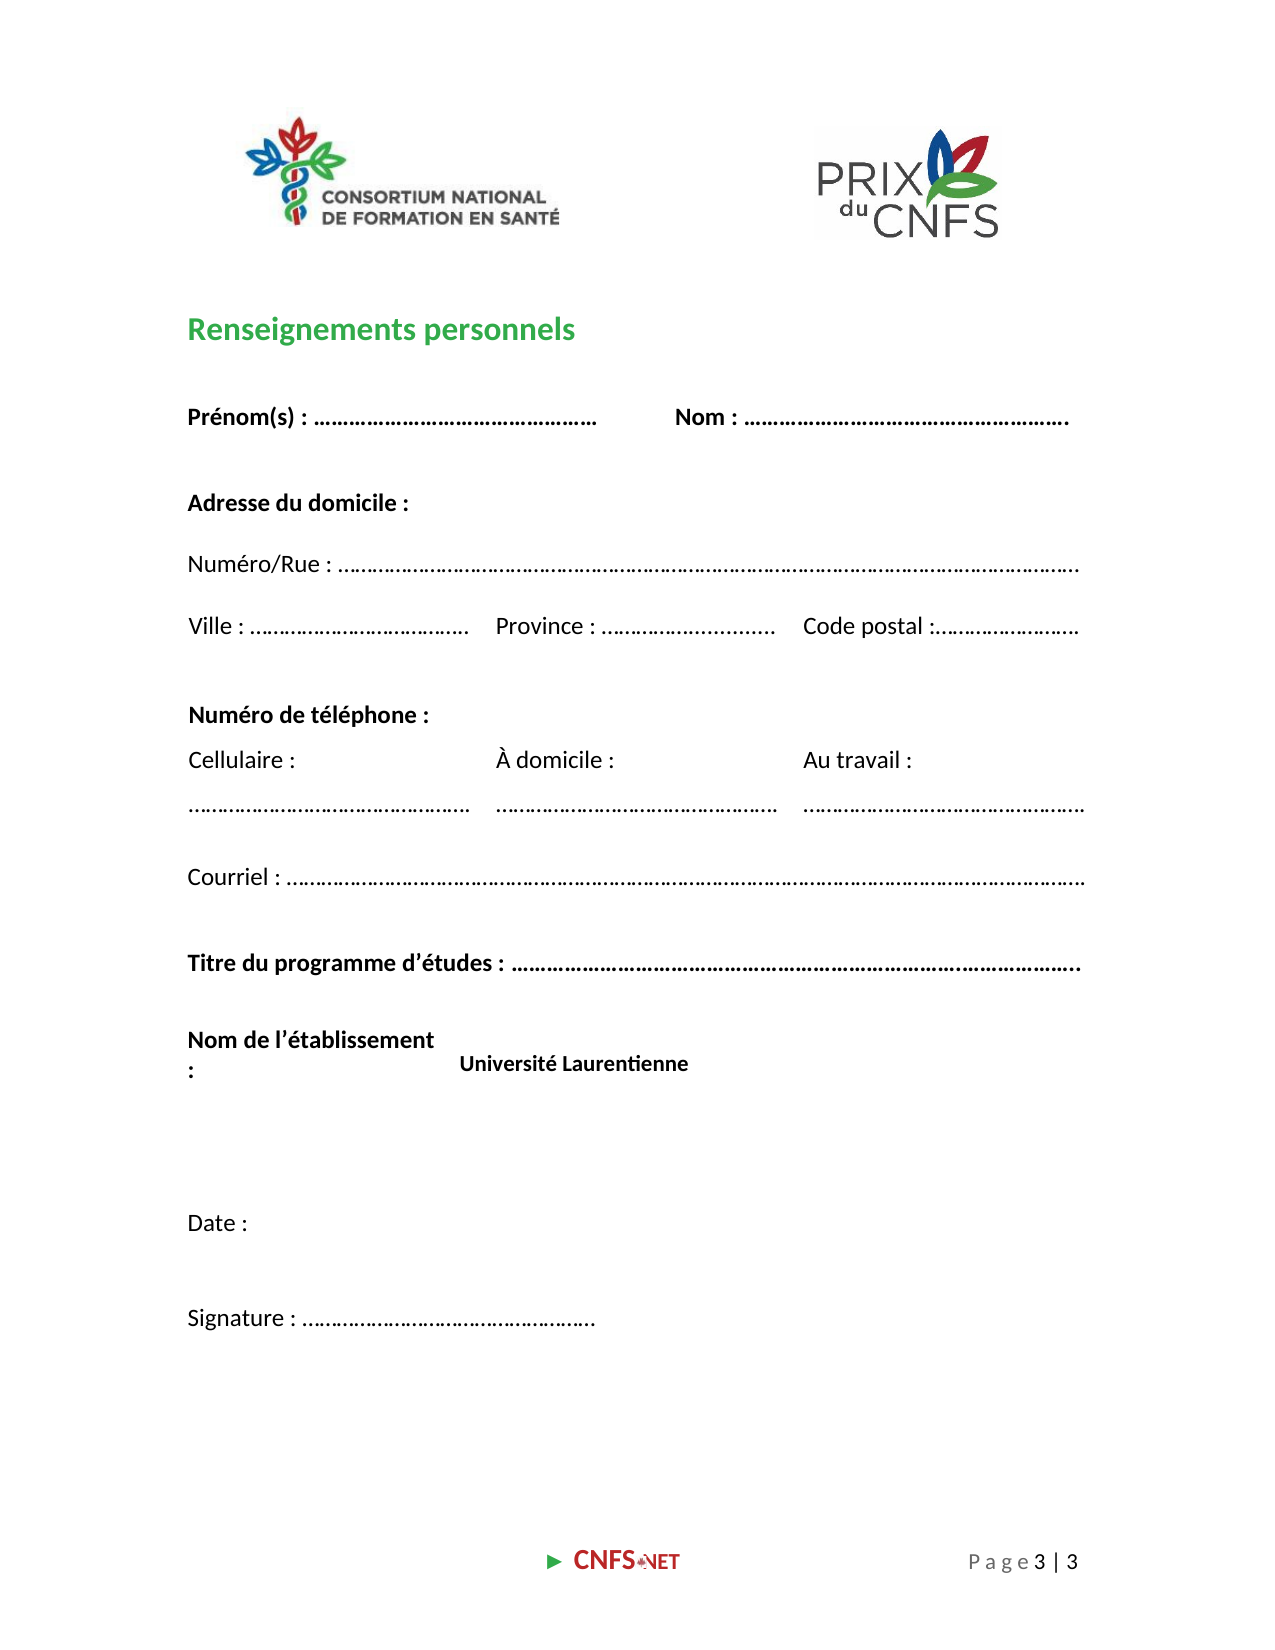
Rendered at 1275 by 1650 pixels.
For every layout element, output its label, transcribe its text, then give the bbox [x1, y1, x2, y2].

text Titre du programme d’études : ………………………………………………………………….……………….. [187, 947, 1114, 977]
table_cell …………………………………………. [483, 785, 791, 821]
text Courriel : …………………………………………………………………………………………………………………………. [187, 861, 1114, 892]
table_cell …………………………………………. [791, 785, 1091, 821]
text Prénom(s) : ………………………………………… Nom : ………………………………………………. [187, 401, 1114, 431]
subtitle Renseignements personnels [187, 308, 1114, 349]
picture [235, 107, 560, 227]
picture [814, 126, 1002, 240]
table_header Code postal :……………………. [791, 615, 1091, 672]
table_cell …………………………………………. [183, 785, 483, 821]
table_header Ville : ……………………………….. [183, 615, 483, 672]
table_cell À domicile : [483, 672, 791, 785]
text Date : [187, 1207, 446, 1237]
text Signature : …………………………………………… [187, 1302, 1114, 1332]
table_cell Au travail : [791, 672, 1091, 785]
picture [635, 1556, 647, 1568]
table_header Province : …………….............. [483, 615, 791, 672]
text Nom de l’établissement : [187, 1024, 446, 1085]
text Numéro/Rue : ………………………………………………………………………………………………………………… [187, 548, 1114, 579]
table_cell Numéro de téléphone : Cellulaire : [183, 672, 483, 785]
text Adresse du domicile : [187, 487, 1114, 517]
